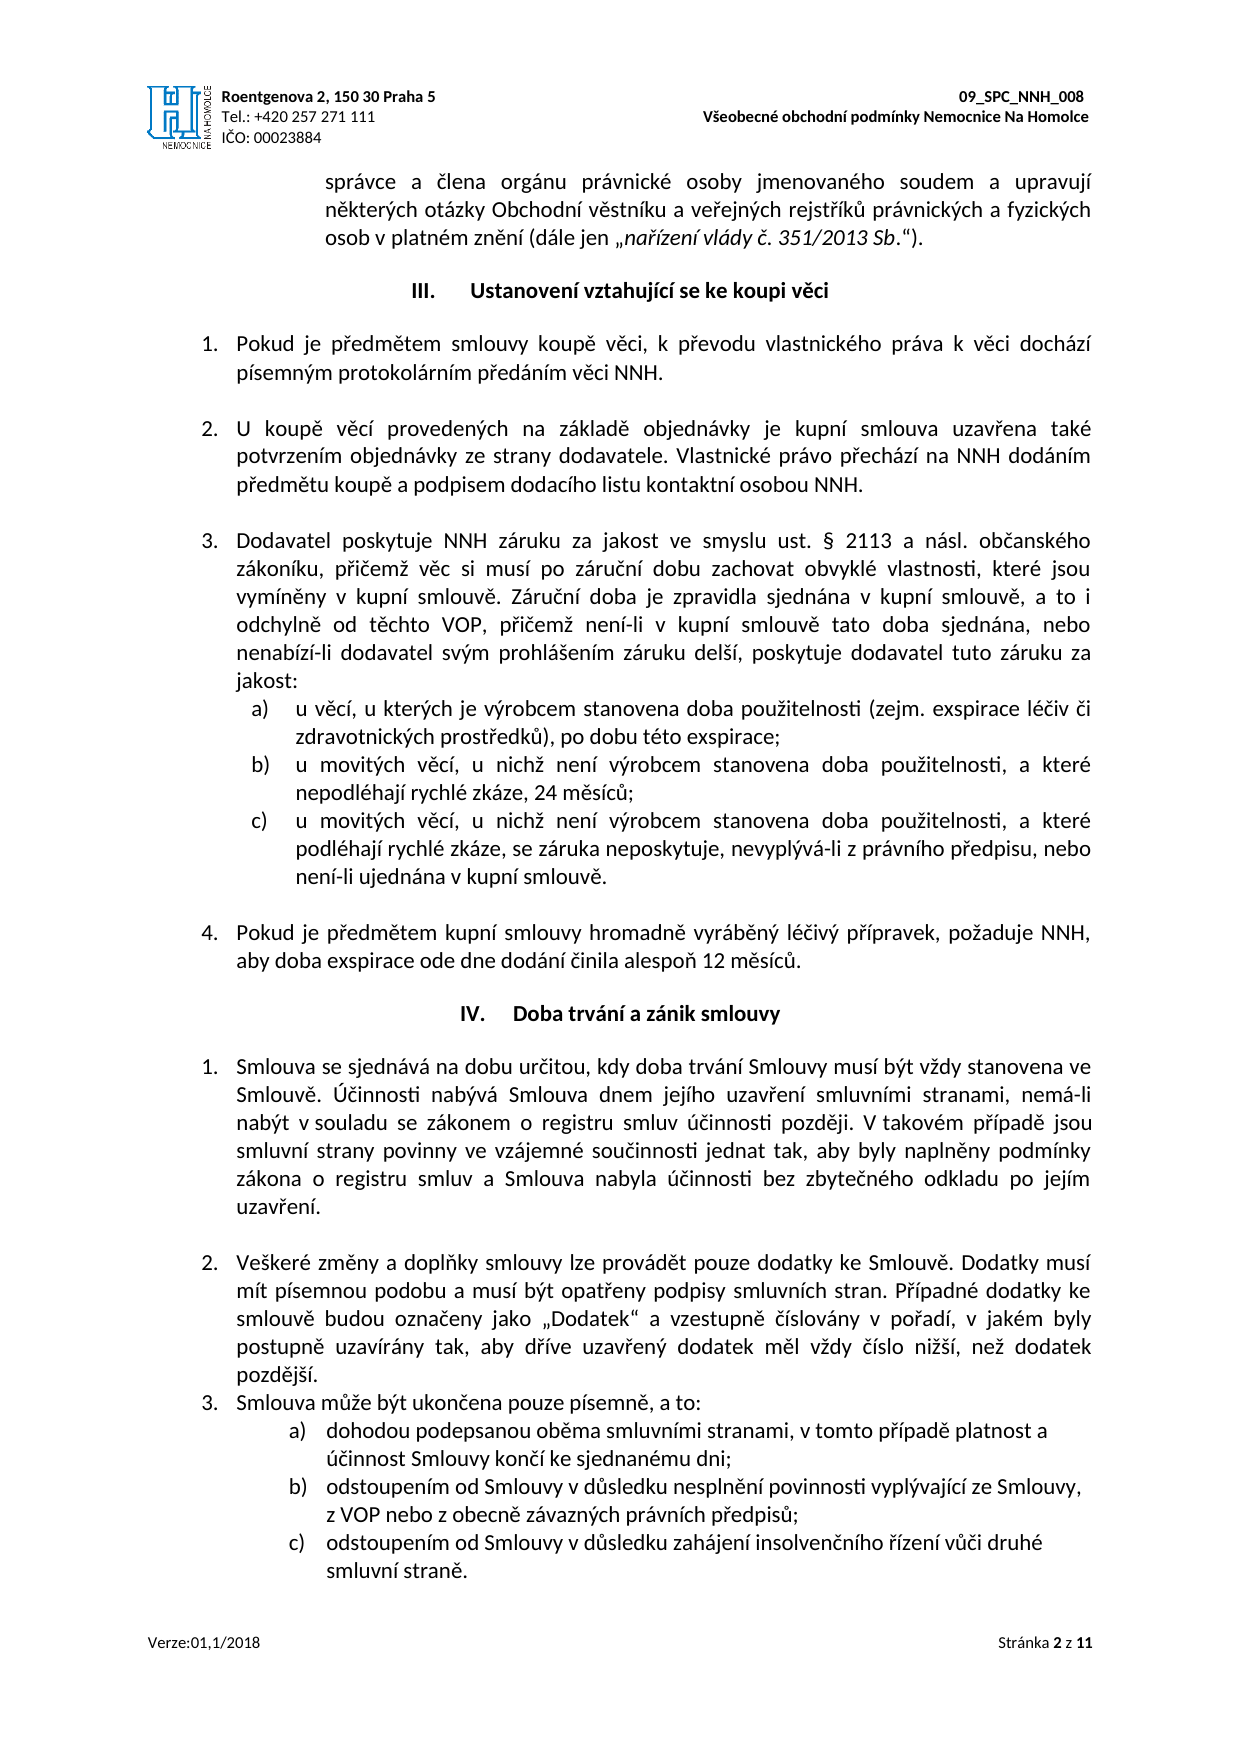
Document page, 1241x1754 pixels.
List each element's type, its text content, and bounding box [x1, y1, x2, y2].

text Pokud je předmětem kupní smlouvy hromadně vyráběný léčivý přípravek, požaduje NNH, aby doba exspirace ode dne dodání činila alespoň 12 měsíců. [218, 918, 1093, 974]
subtitle Doba trvání a zánik smlouvy [148, 999, 1093, 1027]
text Pokud je předmětem smlouvy koupě věci, k převodu vlastnického práva k věci dochází písemným protokolárním předáním věci NNH. [218, 329, 1093, 386]
text U koupě věcí provedených na základě objednávky je kupní smlouva uzavřena také potvrzením objednávky ze strany dodavatele. Vlastnické právo přechází na NNH dodáním předmětu koupě a podpisem dodacího listu kontaktní osobou NNH. [218, 414, 1093, 498]
list dohodou podepsanou oběma smluvními stranami, v tomto případě platnost a účinnost Smlouvy končí ke sjednanému dni; [288, 1416, 1093, 1472]
subtitle Ustanovení vztahující se ke koupi věci [148, 277, 1093, 304]
list u movitých věcí, u nichž není výrobcem stanovena doba použitelnosti, a které podléhají rychlé zkáze, se záruka neposkytuje, nevyplývá-li z právního předpisu, nebo není-li ujednána v kupní smlouvě. [251, 806, 1093, 890]
list odstoupením od Smlouvy v důsledku zahájení insolvenčního řízení vůči druhé smluvní straně. [288, 1528, 1093, 1584]
picture [146, 86, 211, 149]
text Veškeré změny a doplňky smlouvy lze provádět pouze dodatky ke Smlouvě. Dodatky musí mít písemnou podobu a musí být opatřeny podpisy smluvních stran. Případné dodatky ke smlouvě budou označeny jako „Dodatek“ a vzestupně číslovány v pořadí, v jakém byly postupně uzavírány tak, aby dříve uzavřený dodatek měl vždy číslo nižší, než dodatek pozdější. [218, 1248, 1093, 1388]
list odstoupením od Smlouvy v důsledku nesplnění povinnosti vyplývající ze Smlouvy, z VOP nebo z obecně závazných právních předpisů; [288, 1472, 1093, 1528]
list u věcí, u kterých je výrobcem stanovena doba použitelnosti (zejm. exspirace léčiv či zdravotnických prostředků), po dobu této exspirace; [251, 694, 1093, 750]
text Smlouva může být ukončena pouze písemně, a to: [218, 1388, 1093, 1416]
list u movitých věcí, u nichž není výrobcem stanovena doba použitelnosti, a které nepodléhají rychlé zkáze, 24 měsíců; [251, 750, 1093, 806]
list Smlouva se sjednává na dobu určitou, kdy doba trvání Smlouvy musí být vždy stanovena ve Smlouvě. Účinnosti nabývá Smlouva dnem jejího uzavření smluvními stranami, nemá-li nabýt v souladu se zákonem o registru smluv účinnosti později. V takovém případě jsou smluvní strany povinny ve vzájemné součinnosti jednat tak, aby byly naplněny podmínky zákona o registru smluv a Smlouva nabyla účinnosti bez zbytečného odkladu po jejím uzavření. [218, 1052, 1093, 1220]
text Dodavatel poskytuje NNH záruku za jakost ve smyslu ust. § 2113 a násl. občanského zákoníku, přičemž věc si musí po záruční dobu zachovat obvyklé vlastnosti, které jsou vymíněny v kupní smlouvě. Záruční doba je zpravidla sjednána v kupní smlouvě, a to i odchylně od těchto VOP, přičemž není-li v kupní smlouvě tato doba sjednána, nebo nenabízí-li dodavatel svým prohlášením záruku delší, poskytuje dodavatel tuto záruku za jakost: [218, 526, 1093, 694]
